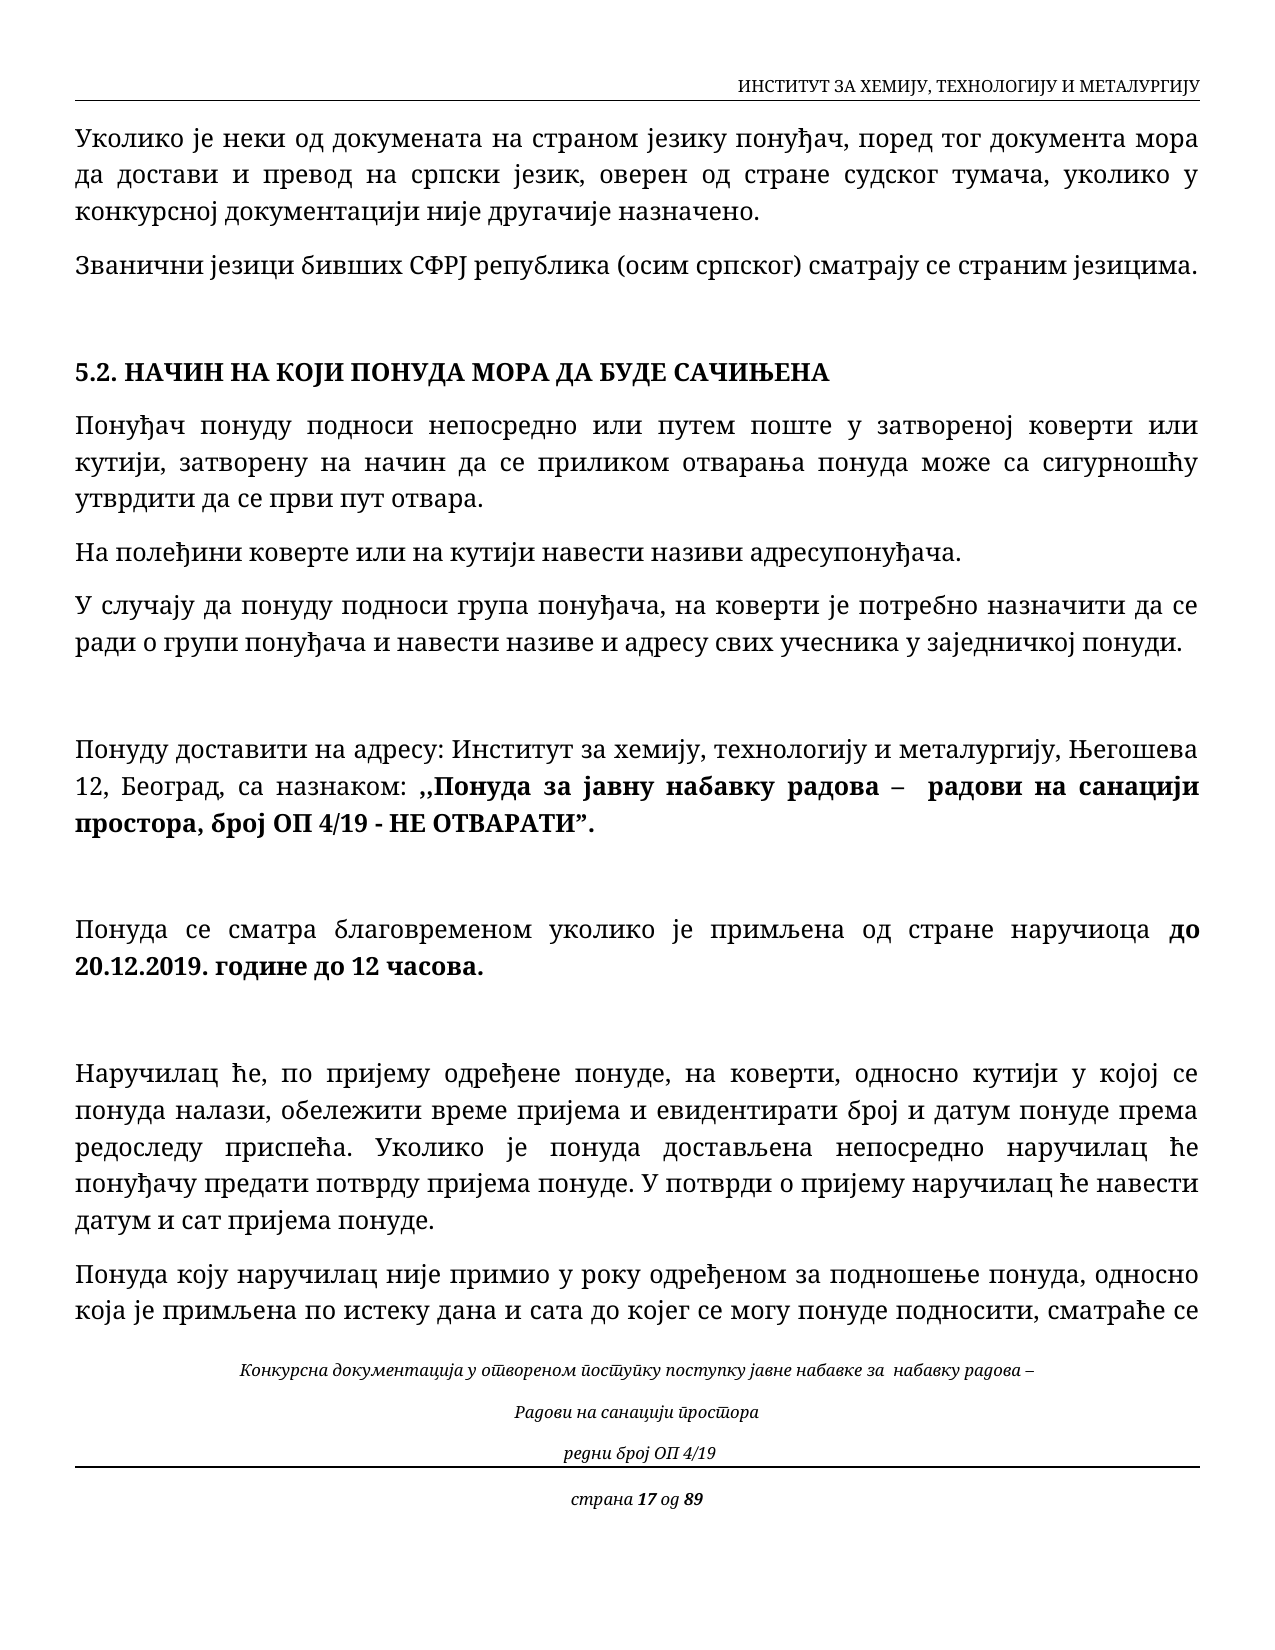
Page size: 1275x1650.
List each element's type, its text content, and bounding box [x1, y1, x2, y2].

text Понуђач понуду подноси непосредно или путем поште у затвореној коверти или кутији, затворену на начин да се приликом отварања понуда може са сигурношћу утврдити да се први пут отвара. [75, 408, 1200, 515]
text Званични језици бивших СФРЈ република (осим српског) сматрају се страним језицима. [75, 247, 1200, 281]
text 5.2. НАЧИН НА КОЈИ ПОНУДА МОРА ДА БУДЕ САЧИЊЕНА [75, 354, 1200, 388]
text На полеђини коверте или на кутији навести називи адресупонуђача. [75, 534, 1200, 569]
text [75, 1256, 1200, 1327]
text У случају да понуду подноси група понуђача, на коверти је потребно назначити да се ради о групи понуђача и навести називе и адресу свих учесника у заједничкој понуди. [75, 588, 1200, 659]
text Понуду доставити на адресу: Институт за хемију, технологију и металургију, Његошева 12, Београд, са назнаком: ,,Понуда за јавну набавку радова – радови на санацији простора, број ОП 4/19 - НЕ ОТВАРАТИ”. [75, 732, 1200, 839]
text Понуда се сматра благовременом уколико је примљена од стране наручиоца до 20.12.2019. године до 12 часова. [75, 912, 1200, 983]
text Наручилац ће, по пријему одређене понуде, на коверти, односно кутији у којој се понуда налази, обележити време пријема и евидентирати број и датум понуде према редоследу приспећа. Уколико је понуда достављена непосредно наручилац ће понуђачу предати потврду пријема понуде. У потврди о пријему наручилац ће навести датум и сат пријема понуде. [75, 1056, 1200, 1237]
text Уколико је неки од докумената на страном језику понуђач, поред тог документа мора да достави и превод на српски језик, оверен од стране судског тумача, уколико у конкурсној документацији није другачије назначено. [75, 120, 1200, 228]
